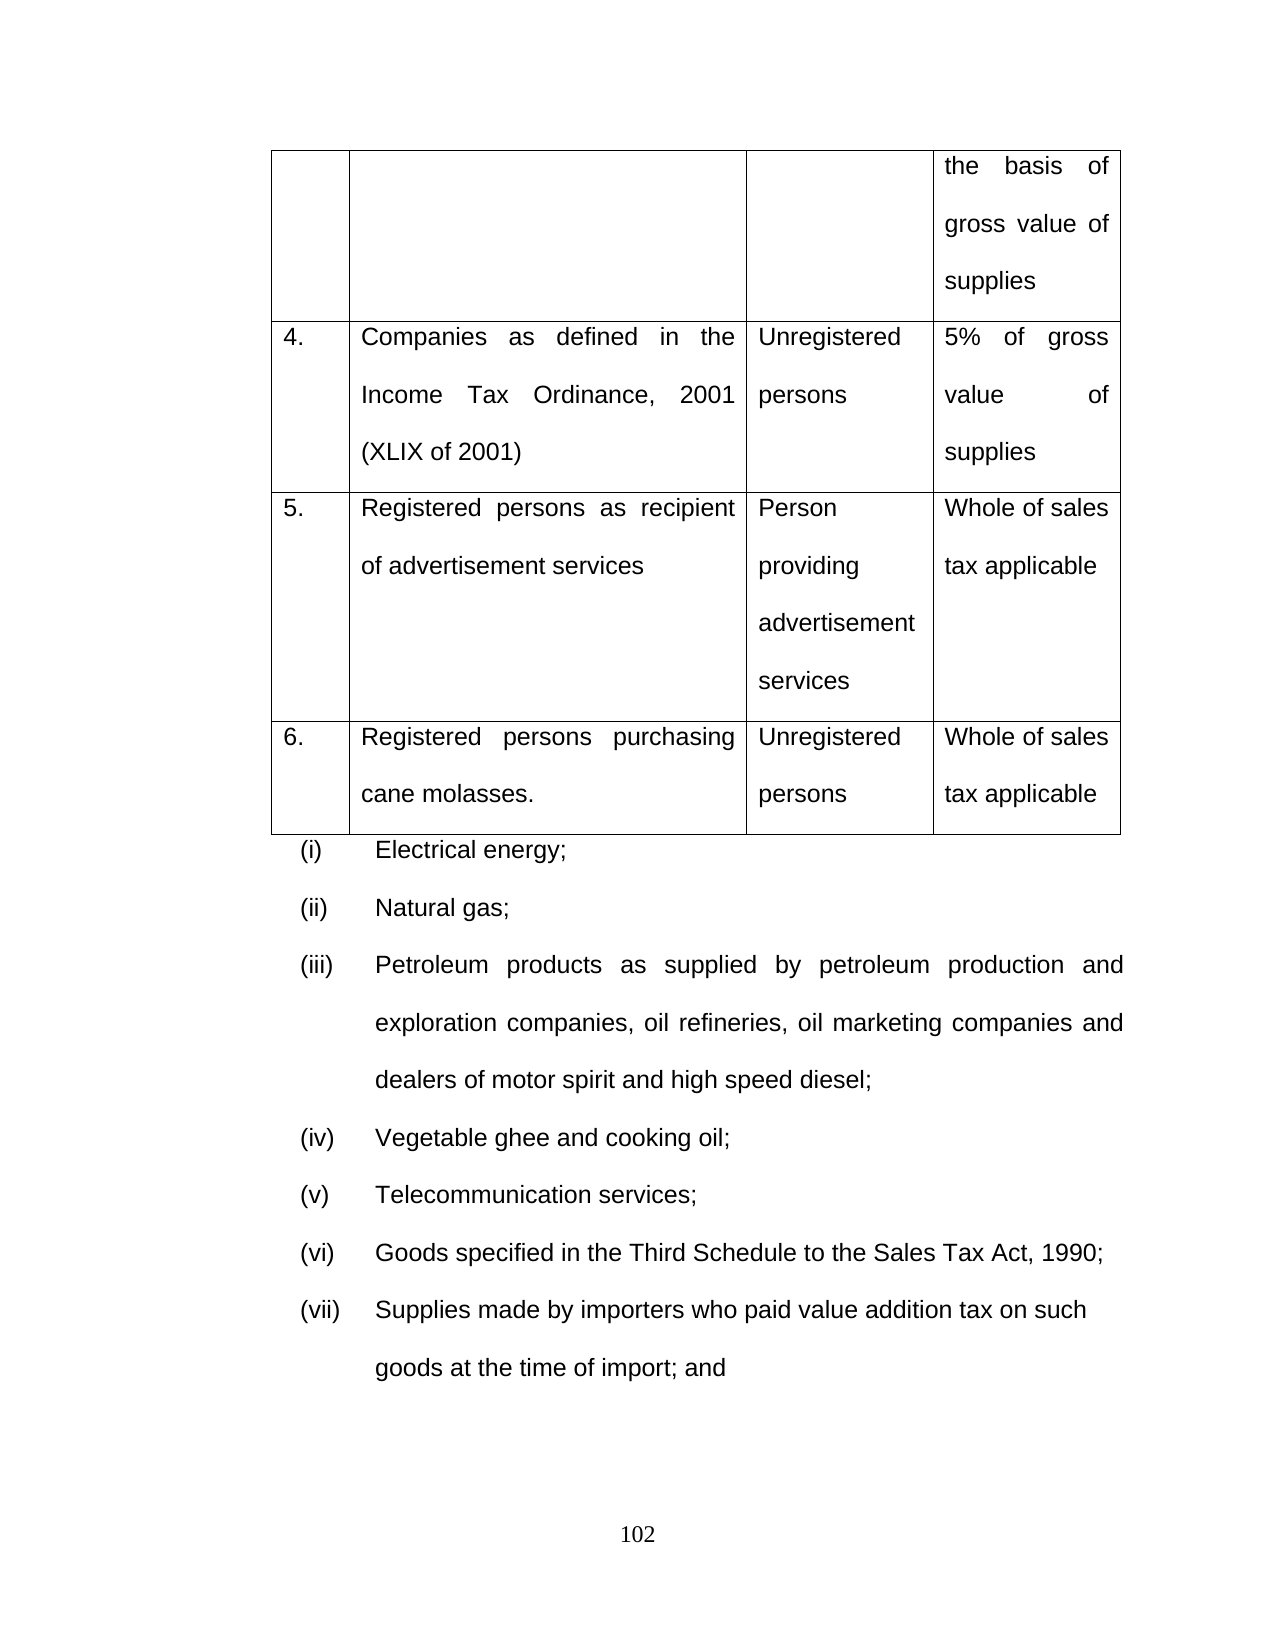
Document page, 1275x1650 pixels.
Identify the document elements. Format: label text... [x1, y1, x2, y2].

table_cell Person providing advertisement services [747, 493, 933, 721]
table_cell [747, 151, 933, 321]
list (vii) Supplies made by importers who paid value addition tax on such goods at the time of import; and [300, 1295, 1125, 1381]
table_cell Whole of sales tax applicable [934, 493, 1120, 721]
list (i) Electrical energy; [300, 835, 1125, 864]
list (iv) Vegetable ghee and cooking oil; [300, 1123, 1125, 1151]
table_cell 6. [272, 722, 349, 834]
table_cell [934, 151, 1120, 321]
list (vi) Goods specified in the Third Schedule to the Sales Tax Act, 1990; [300, 1238, 1125, 1266]
table_cell Whole of sales tax applicable [934, 722, 1120, 834]
table_cell Unregistered persons [747, 322, 933, 492]
list (iii) Petroleum products as supplied by petroleum production and exploration companies, oil refineries, oil marketing companies and dealers of motor spirit and high speed diesel; [300, 950, 1125, 1094]
table_cell 5% of gross value of supplies [934, 322, 1120, 492]
table_cell 4. [272, 322, 349, 492]
table_cell Registered persons purchasing cane molasses. [350, 722, 746, 834]
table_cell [350, 151, 746, 321]
table_cell Companies as defined in the Income Tax Ordinance, 2001 (XLIX of 2001) [350, 322, 746, 492]
table_cell Registered persons as recipient of advertisement services [350, 493, 746, 721]
list (ii) Natural gas; [300, 893, 1125, 921]
table_cell 5. [272, 493, 349, 721]
table_cell 3. [272, 151, 349, 321]
table_cell Unregistered persons [747, 722, 933, 834]
list (v) Telecommunication services; [300, 1180, 1125, 1209]
